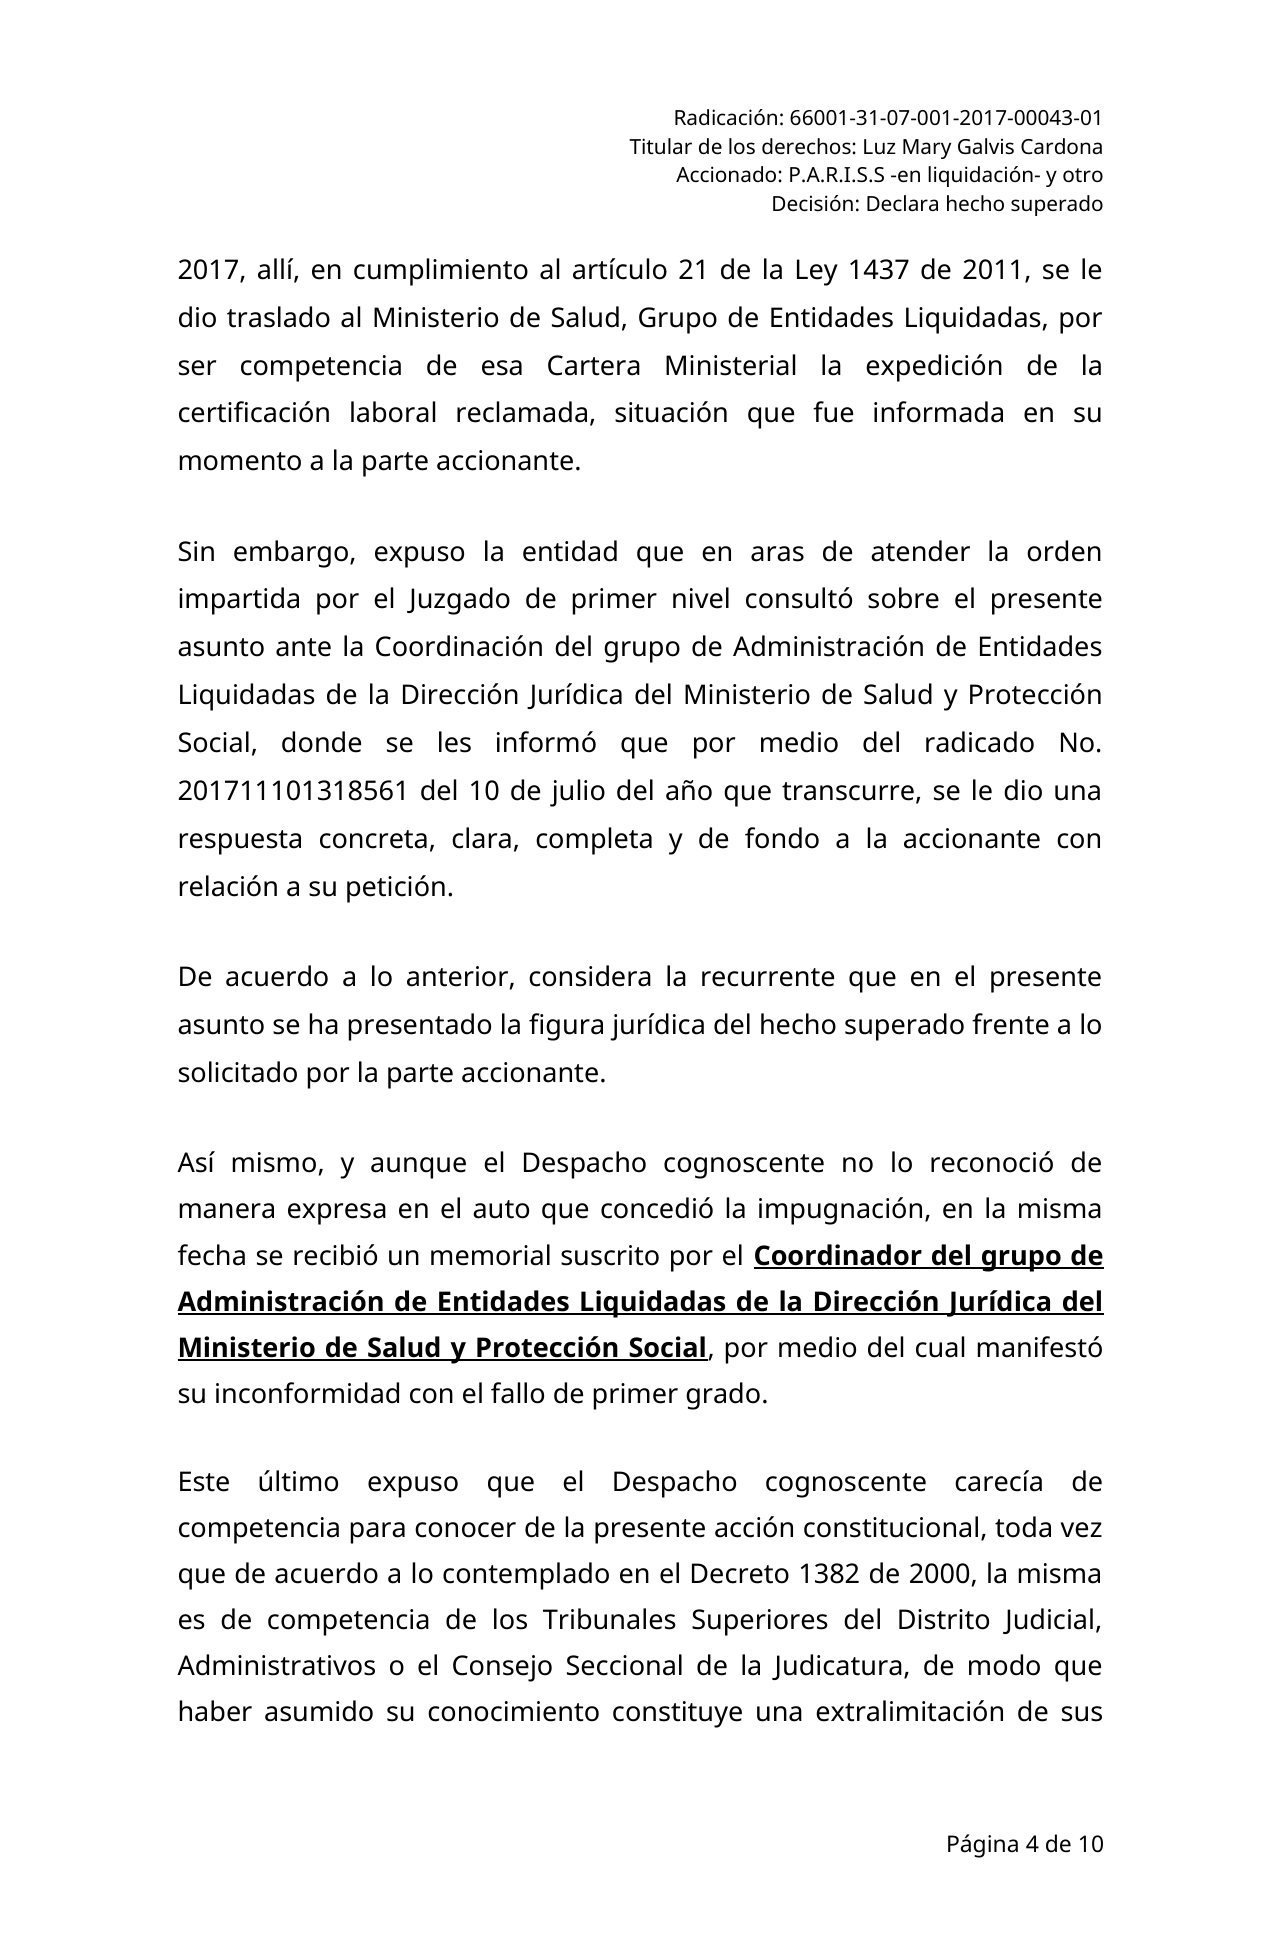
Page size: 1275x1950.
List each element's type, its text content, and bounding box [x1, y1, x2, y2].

text Así mismo, y aunque el Despacho cognoscente no lo reconoció de manera expresa en el auto que concedió la impugnación, en la misma fecha se recibió un memorial suscrito por el Coordinador del grupo de Administración de Entidades Liquidadas de la Dirección Jurídica del Ministerio de Salud y Protección Social, por medio del cual manifestó su inconformidad con el fallo de primer grado. [177, 1144, 1104, 1313]
text De acuerdo a lo anterior, considera la recurrente que en el presente asunto se ha presentado la figura jurídica del hecho superado frente a lo solicitado por la parte accionante. [177, 958, 1104, 1091]
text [177, 1463, 1104, 1730]
text Sin embargo, expuso la entidad que en aras de atender la orden impartida por el Juzgado de primer nivel consultó sobre el presente asunto ante la Coordinación del grupo de Administración de Entidades Liquidadas de la Dirección Jurídica del Ministerio de Salud y Protección Social, donde se les informó que por medio del radicado No. 201711101318561 del 10 de julio del año que transcurre, se le dio una respuesta concreta, clara, completa y de fondo a la accionante con relación a su petición. [177, 532, 1104, 904]
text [177, 250, 1104, 479]
text Así mismo, y aunque el Despacho cognoscente no lo reconoció de manera expresa en el auto que concedió la impugnación, en la misma fecha se recibió un memorial suscrito por el Coordinador del grupo de Administración de Entidades Liquidadas de la Dirección Jurídica del Ministerio de Salud y Protección Social, por medio del cual manifestó su inconformidad con el fallo de primer grado. [177, 1314, 1104, 1411]
